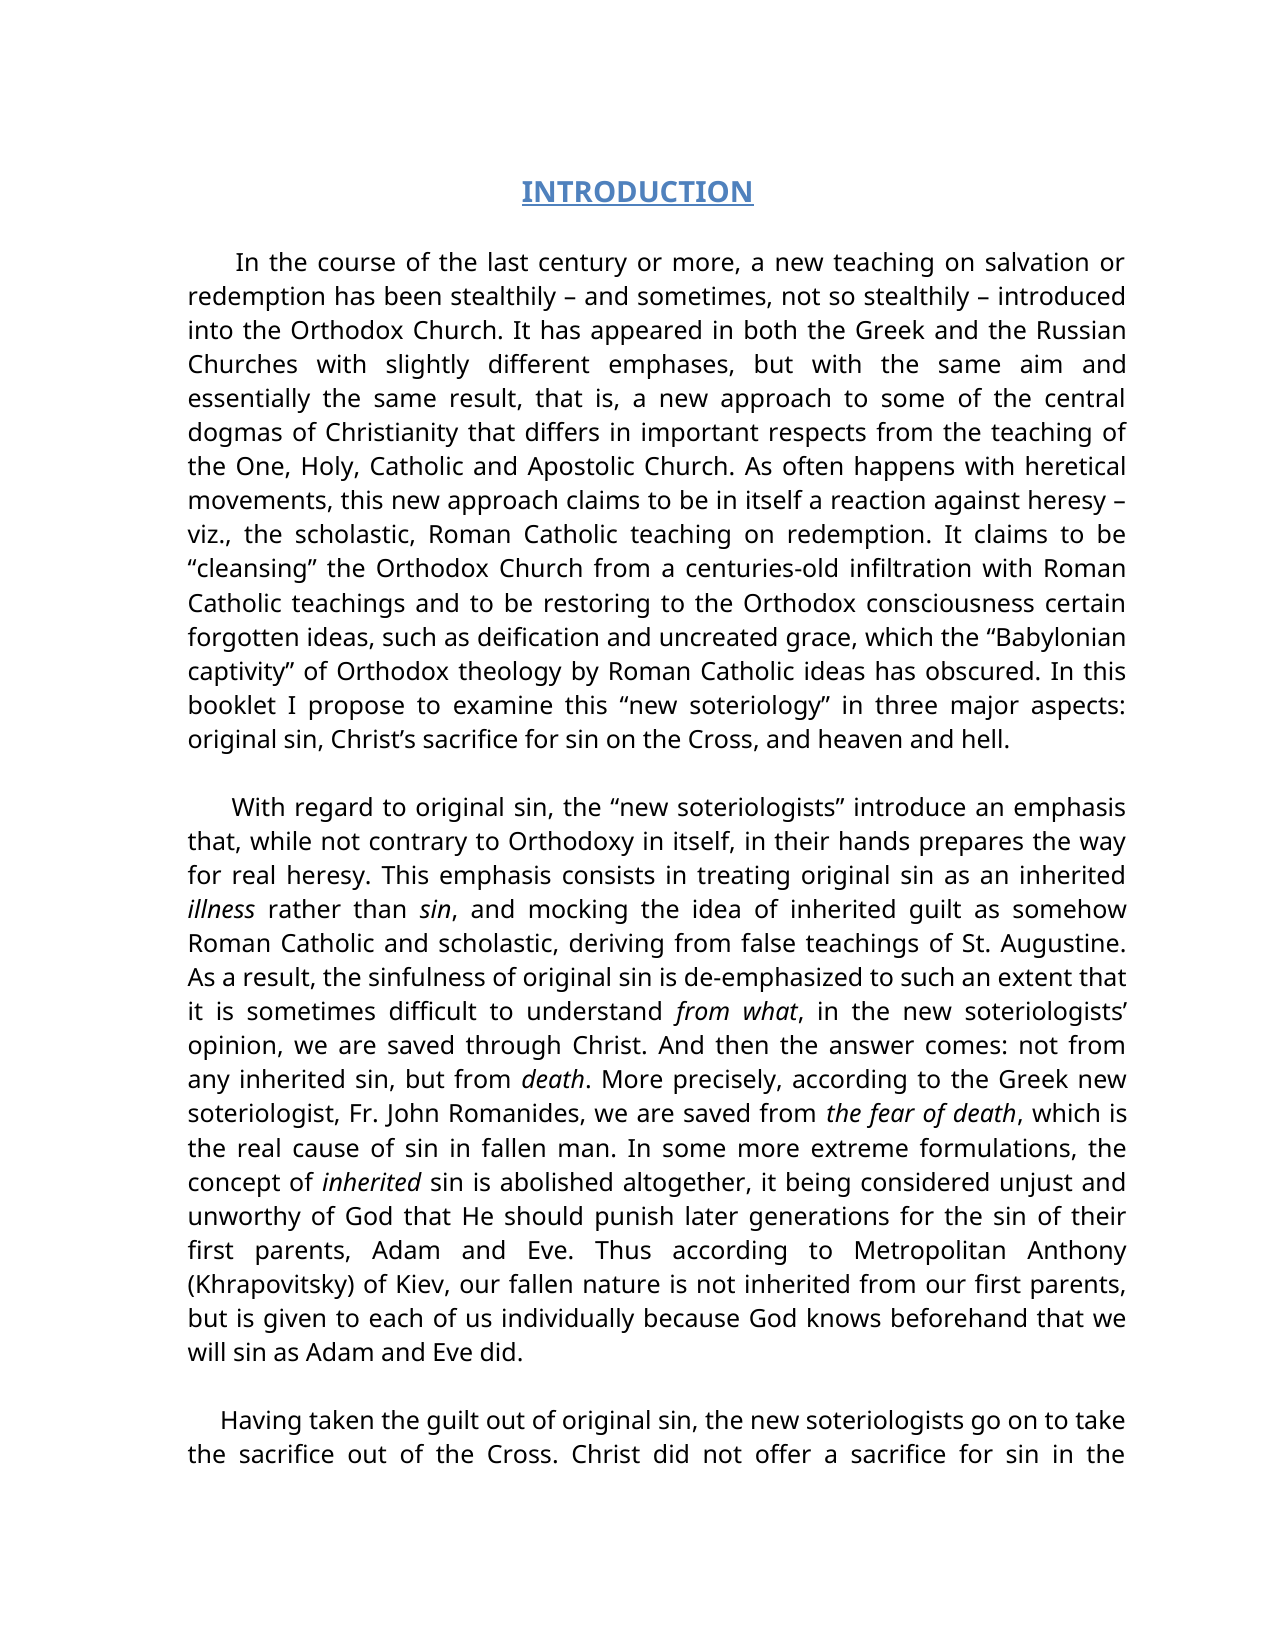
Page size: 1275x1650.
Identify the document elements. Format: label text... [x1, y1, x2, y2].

subtitle INTRODUCTION [187, 171, 1087, 211]
text With regard to original sin, the “new soteriologists” introduce an emphasis that, while not contrary to Orthodoxy in itself, in their hands prepares the way for real heresy. This emphasis consists in treating original sin as an inherited illness rather than sin, and mocking the idea of inherited guilt as somehow Roman Catholic and scholastic, deriving from false teachings of St. Augustine. As a result, the sinfulness of original sin is de-emphasized to such an extent that it is sometimes difficult to understand from what, in the new soteriologists’ opinion, we are saved through Christ. And then the answer comes: not from any inherited sin, but from death. More precisely, according to the Greek new soteriologist, Fr. John Romanides, we are saved from the fear of death, which is the real cause of sin in fallen man. In some more extreme formulations, the concept of inherited sin is abolished altogether, it being considered unjust and unworthy of God that He should punish later generations for the sin of their first parents, Adam and Eve. Thus according to Metropolitan Anthony (Khrapovitsky) of Kiev, our fallen nature is not inherited from our first parents, but is given to each of us individually because God knows beforehand that we will sin as Adam and Eve did. [187, 789, 1128, 1369]
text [187, 1403, 1128, 1471]
text In the course of the last century or more, a new teaching on salvation or redemption has been stealthily – and sometimes, not so stealthily – introduced into the Orthodox Church. It has appeared in both the Greek and the Russian Churches with slightly different emphases, but with the same aim and essentially the same result, that is, a new approach to some of the central dogmas of Christianity that differs in important respects from the teaching of the One, Holy, Catholic and Apostolic Church. As often happens with heretical movements, this new approach claims to be in itself a reaction against heresy – viz., the scholastic, Roman Catholic teaching on redemption. It claims to be “cleansing” the Orthodox Church from a centuries-old infiltration with Roman Catholic teachings and to be restoring to the Orthodox consciousness certain forgotten ideas, such as deification and uncreated grace, which the “Babylonian captivity” of Orthodox theology by Roman Catholic ideas has obscured. In this booklet I propose to examine this “new soteriology” in three major aspects: original sin, Christ’s sacrifice for sin on the Cross, and heaven and hell. [187, 244, 1128, 756]
